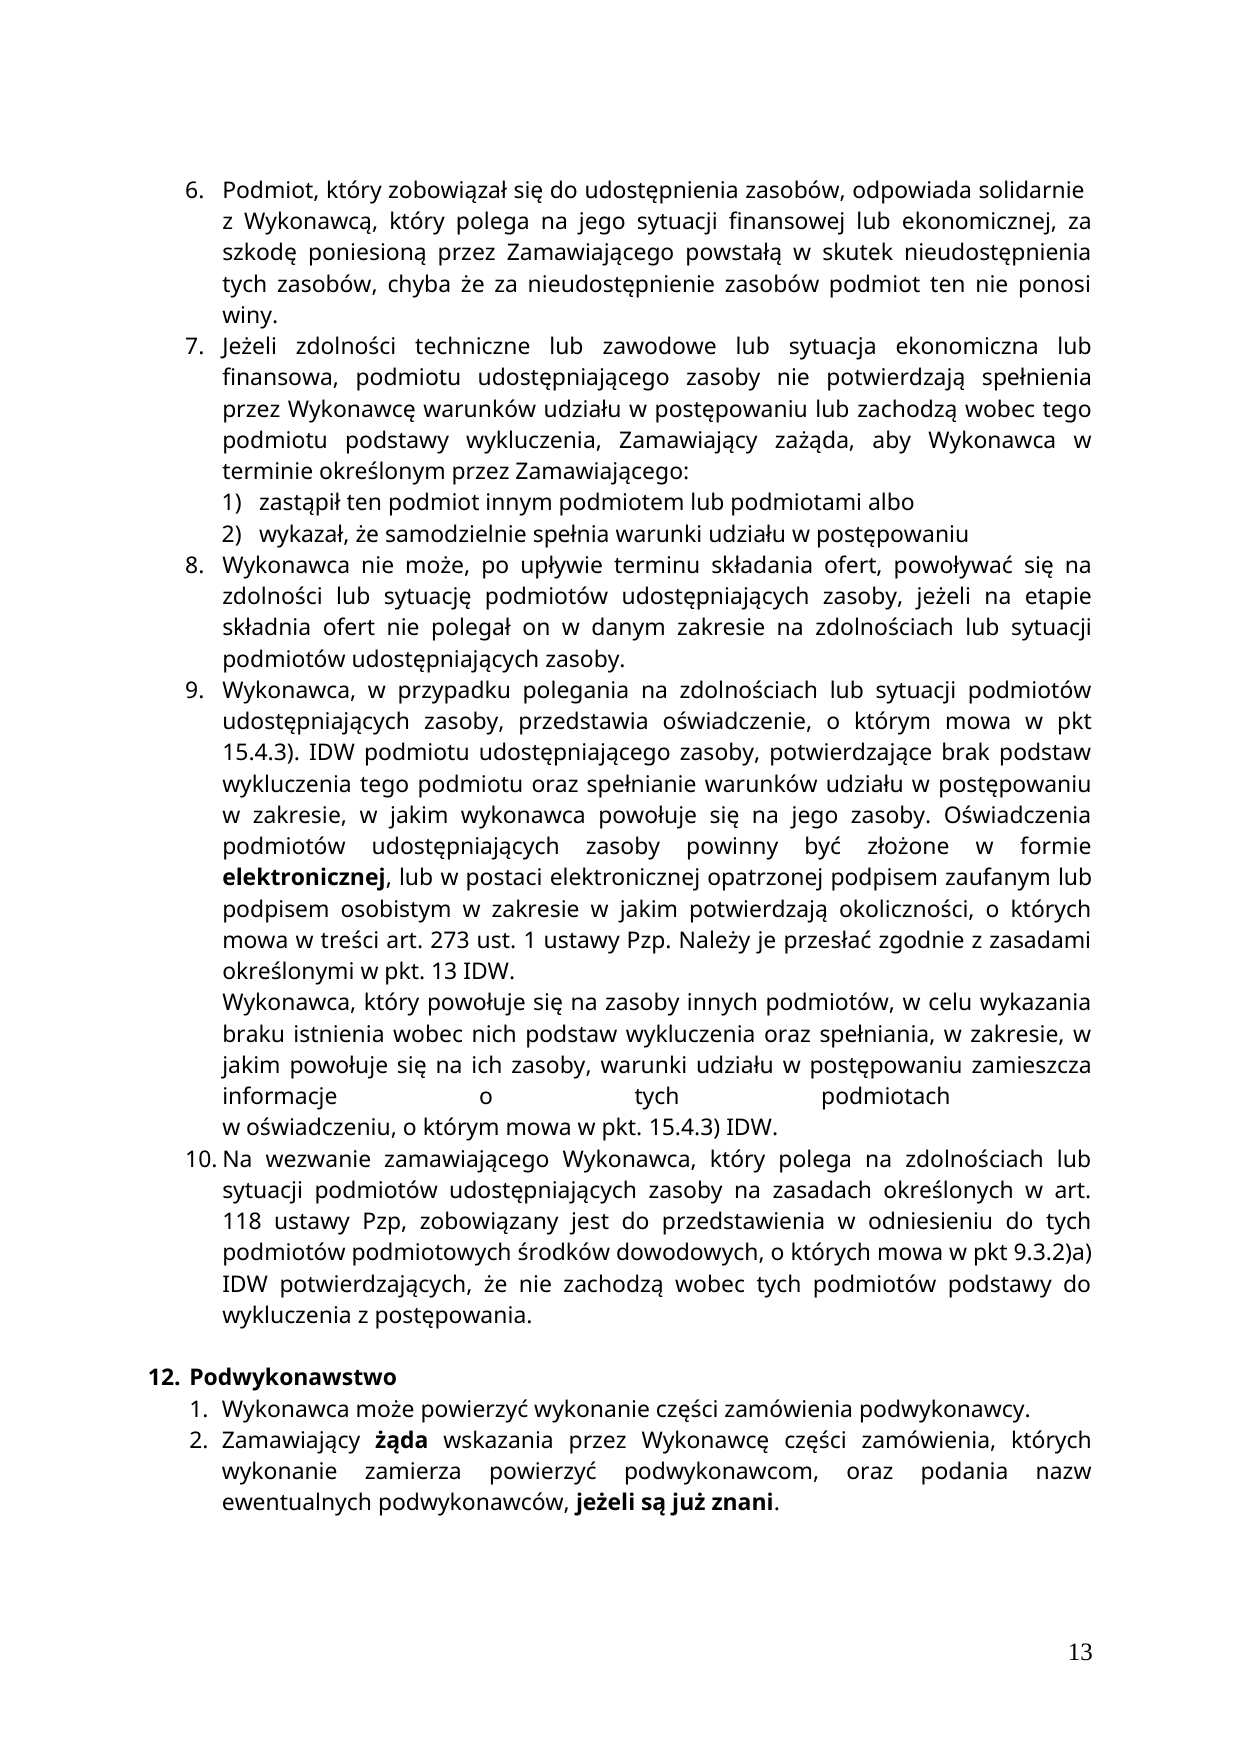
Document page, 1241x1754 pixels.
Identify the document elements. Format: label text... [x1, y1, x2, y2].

text Wykonawca, który powołuje się na zasoby innych podmiotów, w celu wykazania braku istnienia wobec nich podstaw wykluczenia oraz spełniania, w zakresie, w jakim powołuje się na ich zasoby, warunki udziału w postępowaniu zamieszcza informacje o tych podmiotach w oświadczeniu, o którym mowa w pkt. 15.4.3) IDW. [222, 986, 1092, 1142]
list wykazał, że samodzielnie spełnia warunki udziału w postępowaniu [221, 517, 1092, 548]
list Na wezwanie zamawiającego Wykonawca, który polega na zdolnościach lub sytuacji podmiotów udostępniających zasoby na zasadach określonych w art. 118 ustawy Pzp, zobowiązany jest do przedstawienia w odniesieniu do tych podmiotów podmiotowych środków dowodowych, o których mowa w pkt 9.3.2)a) IDW potwierdzających, że nie zachodzą wobec tych podmiotów podstawy do wykluczenia z postępowania. [185, 1142, 1092, 1329]
list zastąpił ten podmiot innym podmiotem lub podmiotami albo [221, 486, 1092, 517]
list Wykonawca nie może, po upływie terminu składania ofert, powoływać się na zdolności lub sytuację podmiotów udostępniających zasoby, jeżeli na etapie składnia ofert nie polegał on w danym zakresie na zdolnościach lub sytuacji podmiotów udostępniających zasoby. [185, 548, 1092, 673]
list Wykonawca, w przypadku polegania na zdolnościach lub sytuacji podmiotów udostępniających zasoby, przedstawia oświadczenie, o którym mowa w pkt 15.4.3). IDW podmiotu udostępniającego zasoby, potwierdzające brak podstaw wykluczenia tego podmiotu oraz spełnianie warunków udziału w postępowaniu w zakresie, w jakim wykonawca powołuje się na jego zasoby. Oświadczenia podmiotów udostępniających zasoby powinny być złożone w formie elektronicznej, lub w postaci elektronicznej opatrzonej podpisem zaufanym lub podpisem osobistym w zakresie w jakim potwierdzają okoliczności, o których mowa w treści art. 273 ust. 1 ustawy Pzp. Należy je przesłać zgodnie z zasadami określonymi w pkt. 13 IDW. [185, 673, 1092, 986]
list Jeżeli zdolności techniczne lub zawodowe lub sytuacja ekonomiczna lub finansowa, podmiotu udostępniającego zasoby nie potwierdzają spełnienia przez Wykonawcę warunków udziału w postępowaniu lub zachodzą wobec tego podmiotu podstawy wykluczenia, Zamawiający zażąda, aby Wykonawca w terminie określonym przez Zamawiającego: [185, 329, 1092, 486]
list Podmiot, który zobowiązał się do udostępnienia zasobów, odpowiada solidarnie z Wykonawcą, który polega na jego sytuacji finansowej lub ekonomicznej, za szkodę poniesioną przez Zamawiającego powstałą w skutek nieudostępnienia tych zasobów, chyba że za nieudostępnienie zasobów podmiot ten nie ponosi winy. [185, 173, 1092, 329]
list Wykonawca może powierzyć wykonanie części zamówienia podwykonawcy. [189, 1392, 1092, 1423]
list Podwykonawstwo [148, 1361, 1092, 1392]
list Zamawiający żąda wskazania przez Wykonawcę części zamówienia, których wykonanie zamierza powierzyć podwykonawcom, oraz podania nazw ewentualnych podwykonawców, jeżeli są już znani. [189, 1423, 1092, 1517]
